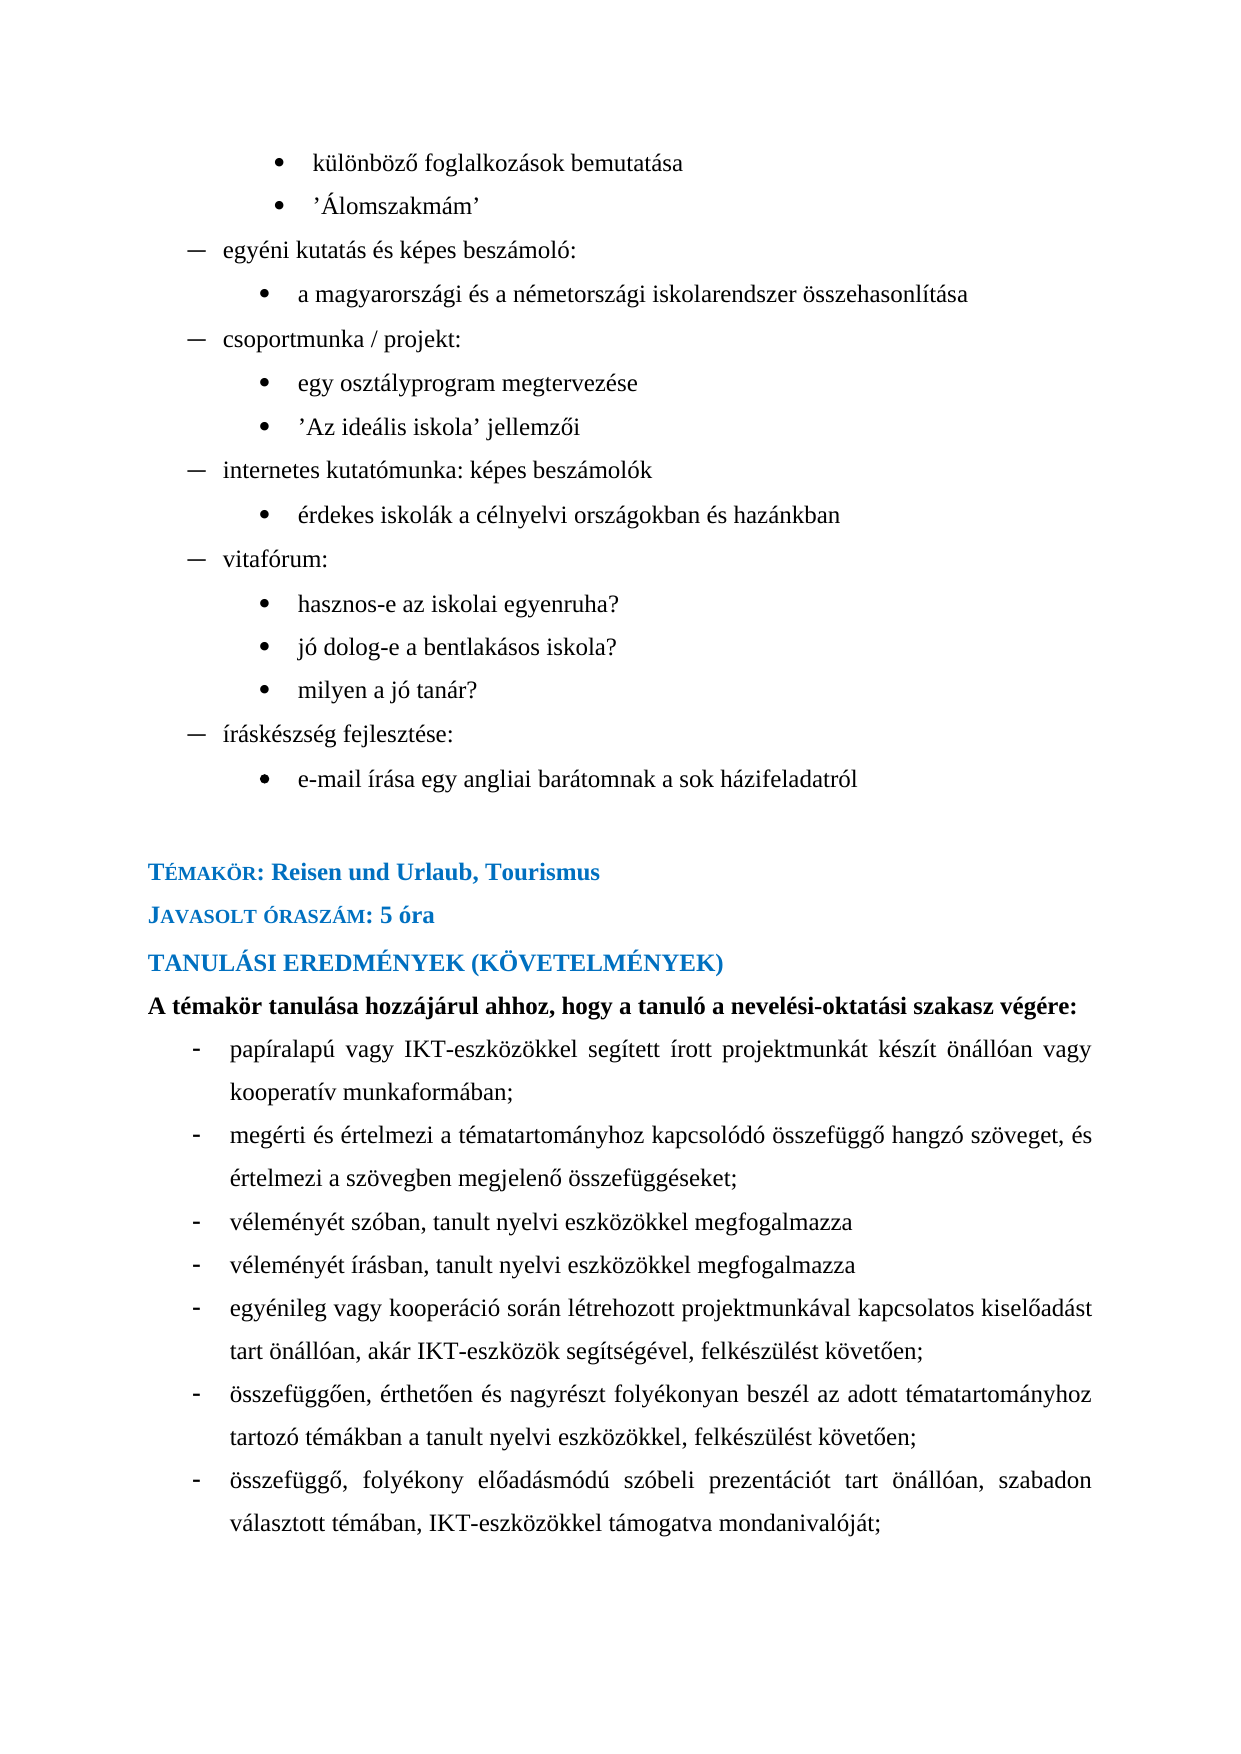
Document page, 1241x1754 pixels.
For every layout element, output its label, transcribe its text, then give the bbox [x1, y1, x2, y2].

list megérti és értelmezi a tématartományhoz kapcsolódó összefüggő hangzó szöveget, és értelmezi a szövegben megjelenő összefüggéseket; [192, 1120, 1093, 1192]
text TANULÁSI EREDMÉNYEK (KÖVETELMÉNYEK) [148, 948, 1093, 977]
list ’Álomszakmám’ [275, 191, 1093, 219]
list csoportmunka / projekt: [185, 323, 1093, 353]
list egy osztályprogram megtervezése [260, 368, 1093, 397]
list egyénileg vagy kooperáció során létrehozott projektmunkával kapcsolatos kiselőadást tart önállóan, akár IKT-eszközök segítségével, felkészülést követően; [192, 1293, 1093, 1365]
list papíralapú vagy IKT-eszközökkel segített írott projektmunkát készít önállóan vagy kooperatív munkaformában; [192, 1034, 1093, 1106]
list összefüggően, érthetően és nagyrészt folyékonyan beszél az adott tématartományhoz tartozó témákban a tanult nyelvi eszközökkel, felkészülést követően; [192, 1379, 1093, 1451]
list a magyarországi és a németországi iskolarendszer összehasonlítása [260, 279, 1093, 308]
list véleményét írásban, tanult nyelvi eszközökkel megfogalmazza [192, 1250, 1093, 1278]
list jó dolog-e a bentlakásos iskola? [260, 632, 1093, 661]
list ’Az ideális iskola’ jellemzői [260, 412, 1093, 440]
list összefüggő, folyékony előadásmódú szóbeli prezentációt tart önállóan, szabadon választott témában, IKT-eszközökkel támogatva mondanivalóját; [192, 1465, 1093, 1537]
list milyen a jó tanár? [260, 676, 1093, 704]
list internetes kutatómunka: képes beszámolók [185, 455, 1093, 485]
text Javasolt óraszám: 5 óra [148, 901, 1093, 929]
list vitafórum: [185, 543, 1093, 574]
list hasznos-e az iskolai egyenruha? [260, 589, 1093, 618]
text Témakör: Reisen und Urlaub, Tourismus [148, 857, 1093, 886]
list egyéni kutatás és képes beszámoló: [185, 234, 1093, 264]
list különböző foglalkozások bemutatása [275, 148, 1093, 176]
list e-mail írása egy angliai barátomnak a sok házifeladatról [260, 764, 1093, 793]
list érdekes iskolák a célnyelvi országokban és hazánkban [260, 500, 1093, 529]
list íráskészség fejlesztése: [185, 719, 1093, 749]
text A témakör tanulása hozzájárul ahhoz, hogy a tanuló a nevelési-oktatási szakasz végére: [148, 991, 1093, 1020]
list véleményét szóban, tanult nyelvi eszközökkel megfogalmazza [192, 1207, 1093, 1235]
